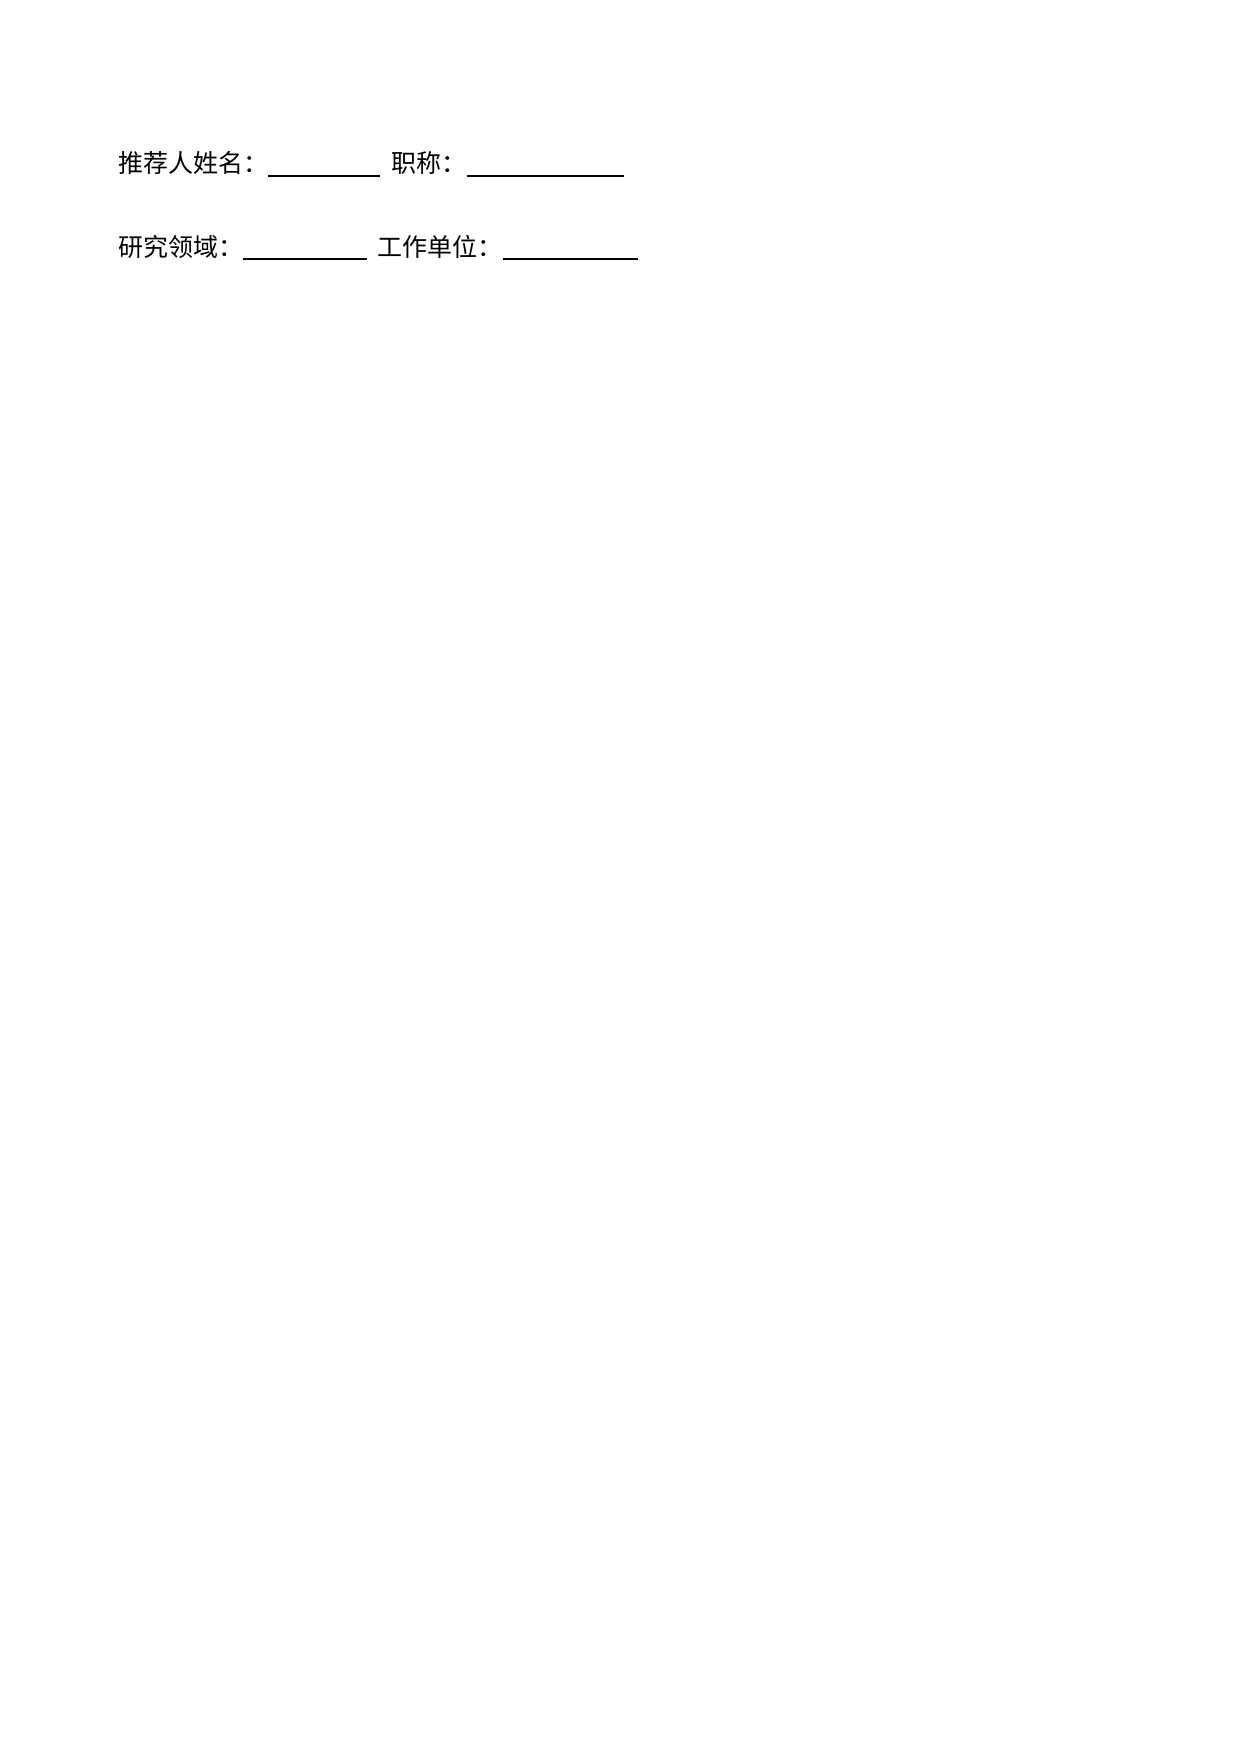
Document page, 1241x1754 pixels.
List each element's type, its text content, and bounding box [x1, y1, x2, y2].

text 研究领域： 工作单位： [118, 213, 1122, 278]
text 推荐人姓名： 职称： [118, 129, 1122, 194]
